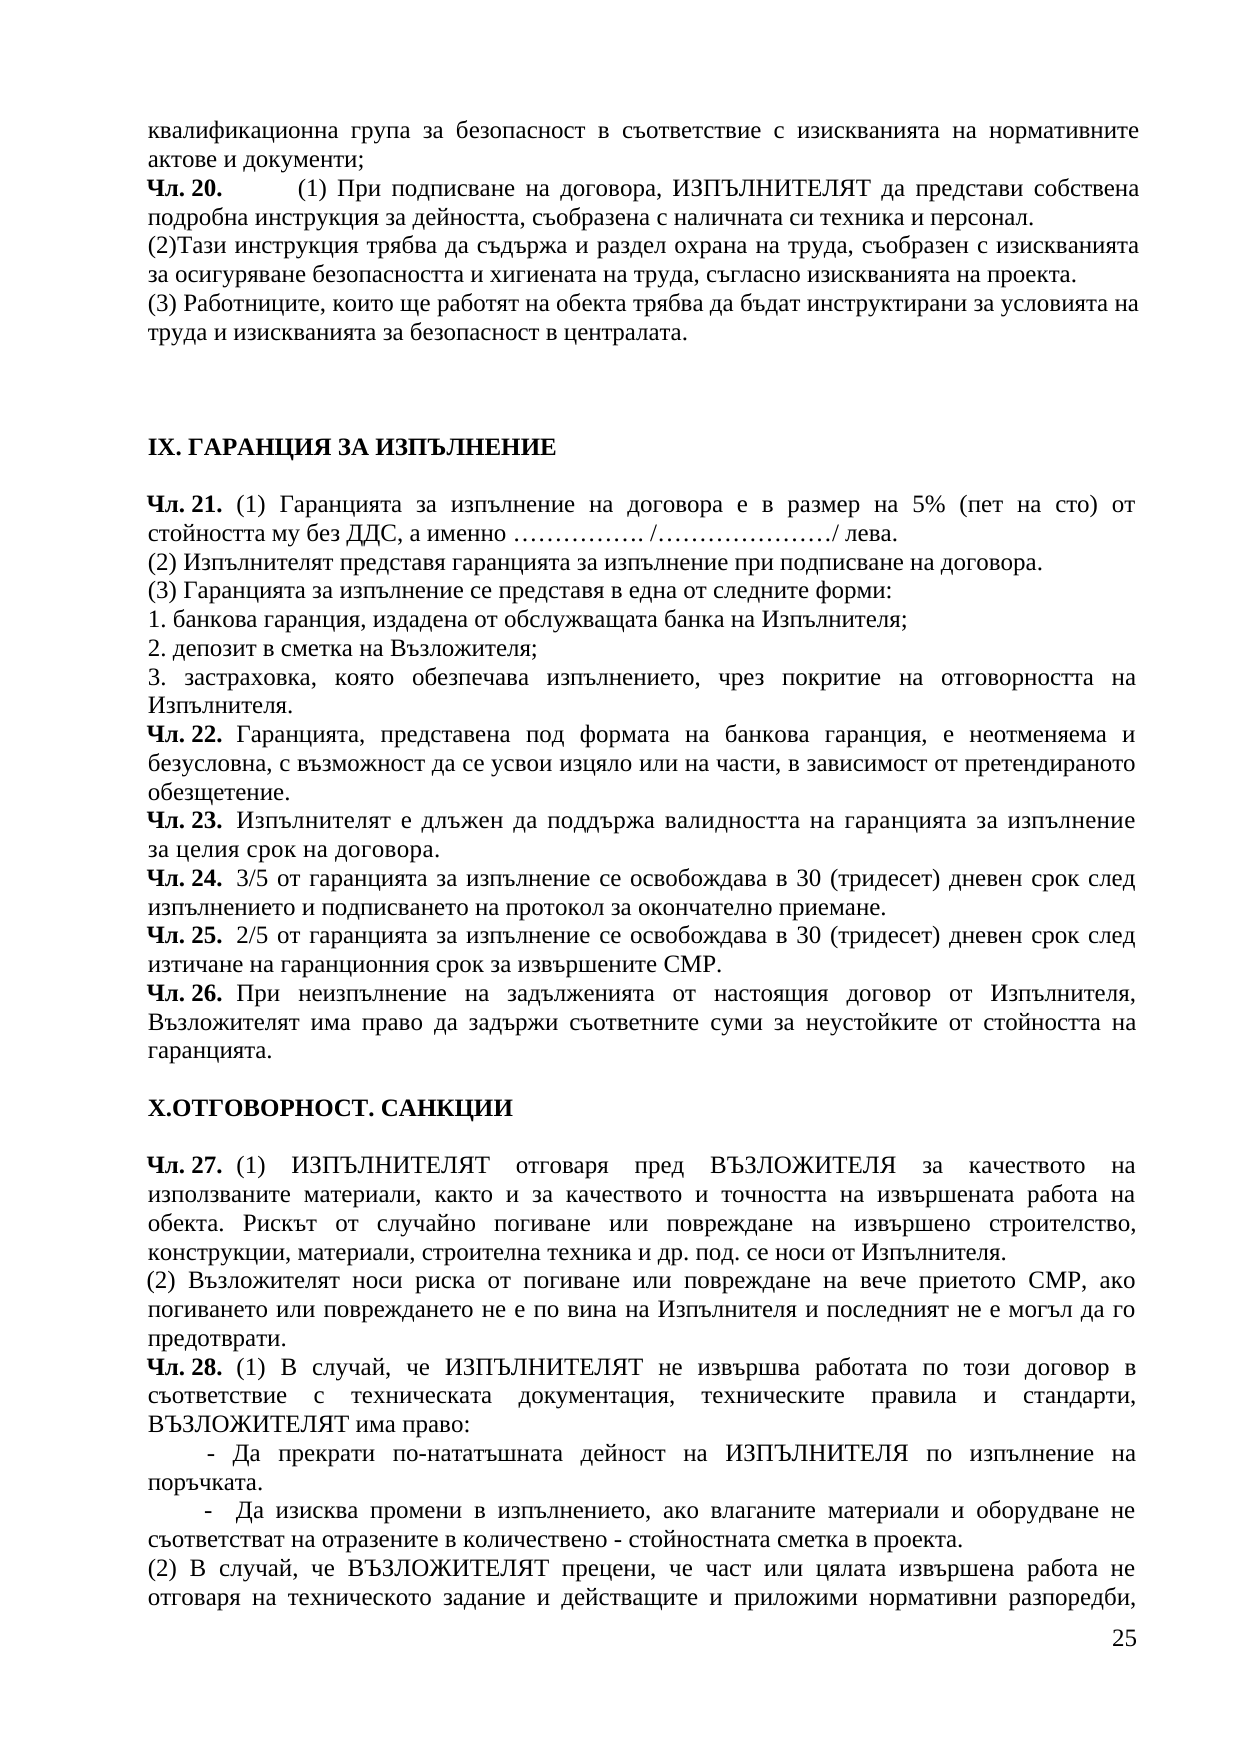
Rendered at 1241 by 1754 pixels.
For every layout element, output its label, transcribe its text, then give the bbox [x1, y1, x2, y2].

list 3/5 от гаранцията за изпълнение се освобождава в 30 (тридесет) дневен срок след изпълнението и подписването на протокол за окончателно приемане. [146, 863, 1137, 921]
text - Да изисква промени в изпълнението, ако влаганите материали и оборудване не съответстват на отразените в количествено - стойностната сметка в проекта. [148, 1496, 1137, 1553]
list (1) Гаранцията за изпълнение на договора e в размер на 5% (пет на сто) от стойността му без ДДС, а именно ……………. /…………………/ лева. [146, 489, 1137, 547]
list 2/5 от гаранцията за изпълнение се освобождава в 30 (тридесет) дневен срок след изтичане на гаранционния срок за извършените СМР. [146, 921, 1137, 978]
list (1) В случай, че ИЗПЪЛНИТЕЛЯТ не извършва работата по този договор в съответствие с техническата документация, техническите правила и стандарти, ВЪЗЛОЖИТЕЛЯТ има право: [146, 1352, 1137, 1438]
list (1) При подписване на договора, ИЗПЪЛНИТЕЛЯТ да представи собствена подробна инструкция за дейността, съобразена с наличната си техника и персонал. [146, 173, 1140, 231]
text 3. застраховка, която обезпечава изпълнението, чрез покритие на отговорността на Изпълнителя. [148, 662, 1137, 719]
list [146, 116, 1140, 173]
text (2) Изпълнителят представя гаранцията за изпълнение при подписване на договора. [148, 547, 1136, 576]
list (3) Работниците, които ще работят на обекта трябва да бъдат инструктирани за условията на труда и изискванията за безопасност в централата. [148, 288, 1140, 346]
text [148, 1553, 1137, 1611]
text X.ОТГОВОРНОСТ. САНКЦИИ [148, 1093, 1137, 1122]
list (2)Тази инструкция трябва да съдържа и раздел охрана на труда, съобразен с изискванията за осигуряване безопасността и хигиената на труда, съгласно изискванията на проекта. [148, 231, 1140, 288]
text (2) Възложителят носи риска от погиване или повреждане на вече приетото СМР, ако погиването или повреждането не е по вина на Изпълнителя и последният не е могъл да го предотврати. [146, 1266, 1137, 1352]
text - Да прекрати по-нататъшната дейност на ИЗПЪЛНИТЕЛЯ по изпълнение на поръчката. [148, 1438, 1137, 1496]
text 2. депозит в сметка на Възложителя; [148, 633, 1137, 662]
list Гаранцията, представена под формата на банкова гаранция, е неотменяема и безусловна, с възможност да се усвои изцяло или на части, в зависимост от претендираното обезщетение. [146, 719, 1137, 806]
text IX. ГАРАНЦИЯ ЗА ИЗПЪЛНЕНИЕ [148, 432, 1137, 461]
list (1) ИЗПЪЛНИТЕЛЯТ отговаря пред ВЪЗЛОЖИТЕЛЯ за качеството на използваните материали, както и за качеството и точността на извършената работа на обекта. Рискът от случайно погиване или повреждане на извършено строителство, конструкции, материали, строителна техника и др. под. се носи от Изпълнителя. [146, 1151, 1137, 1266]
text (3) Гаранцията за изпълнение се представя в една от следните форми: [148, 576, 1137, 604]
text 1. банкова гаранция, издадена от обслужващата банка на Изпълнителя; [148, 604, 1137, 633]
list При неизпълнение на задълженията от настоящия договор от Изпълнителя, Възложителят има право да задържи съответните суми за неустойките от стойността на гаранцията. [146, 978, 1137, 1064]
list Изпълнителят е длъжен да поддържа валидността на гаранцията за изпълнение за целия срок на договора. [146, 806, 1137, 863]
